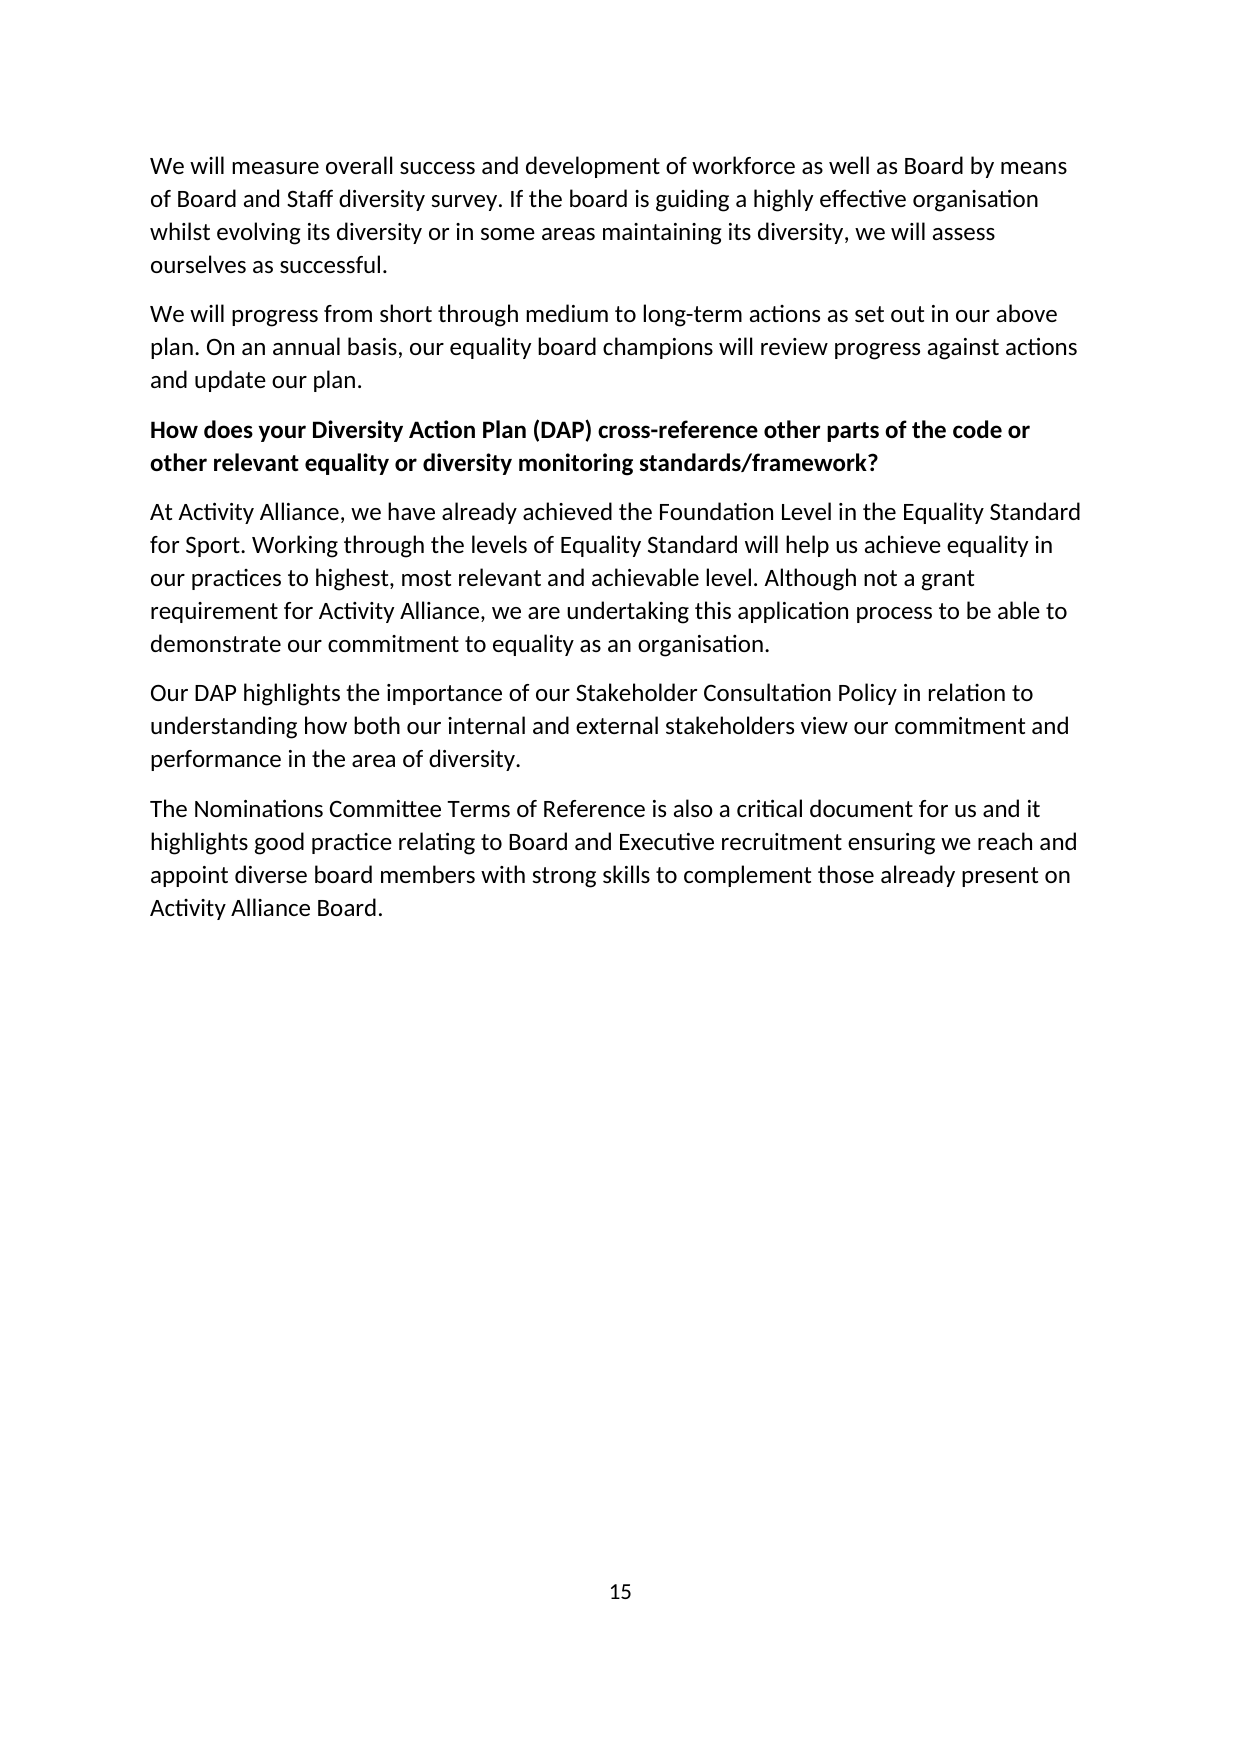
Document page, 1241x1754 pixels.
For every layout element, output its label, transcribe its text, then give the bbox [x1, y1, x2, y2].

text How does your Diversity Action Plan (DAP) cross-reference other parts of the code or other relevant equality or diversity monitoring standards/framework? [150, 414, 1090, 477]
text Our DAP highlights the importance of our Stakeholder Consultation Policy in relation to understanding how both our internal and external stakeholders view our commitment and performance in the area of diversity. [150, 677, 1090, 774]
text We will progress from short through medium to long-term actions as set out in our above plan. On an annual basis, our equality board champions will review progress against actions and update our plan. [150, 298, 1090, 395]
text The Nominations Committee Terms of Reference is also a critical document for us and it highlights good practice relating to Board and Executive recruitment ensuring we reach and appoint diverse board members with strong skills to complement those already present on Activity Alliance Board. [150, 793, 1090, 922]
text At Activity Alliance, we have already achieved the Foundation Level in the Equality Standard for Sport. Working through the levels of Equality Standard will help us achieve equality in our practices to highest, most relevant and achievable level. Although not a grant requirement for Activity Alliance, we are undertaking this application process to be able to demonstrate our commitment to equality as an organisation. [150, 496, 1090, 658]
text We will measure overall success and development of workforce as well as Board by means of Board and Staff diversity survey. If the board is guiding a highly effective organisation whilst evolving its diversity or in some areas maintaining its diversity, we will assess ourselves as successful. [150, 150, 1090, 279]
